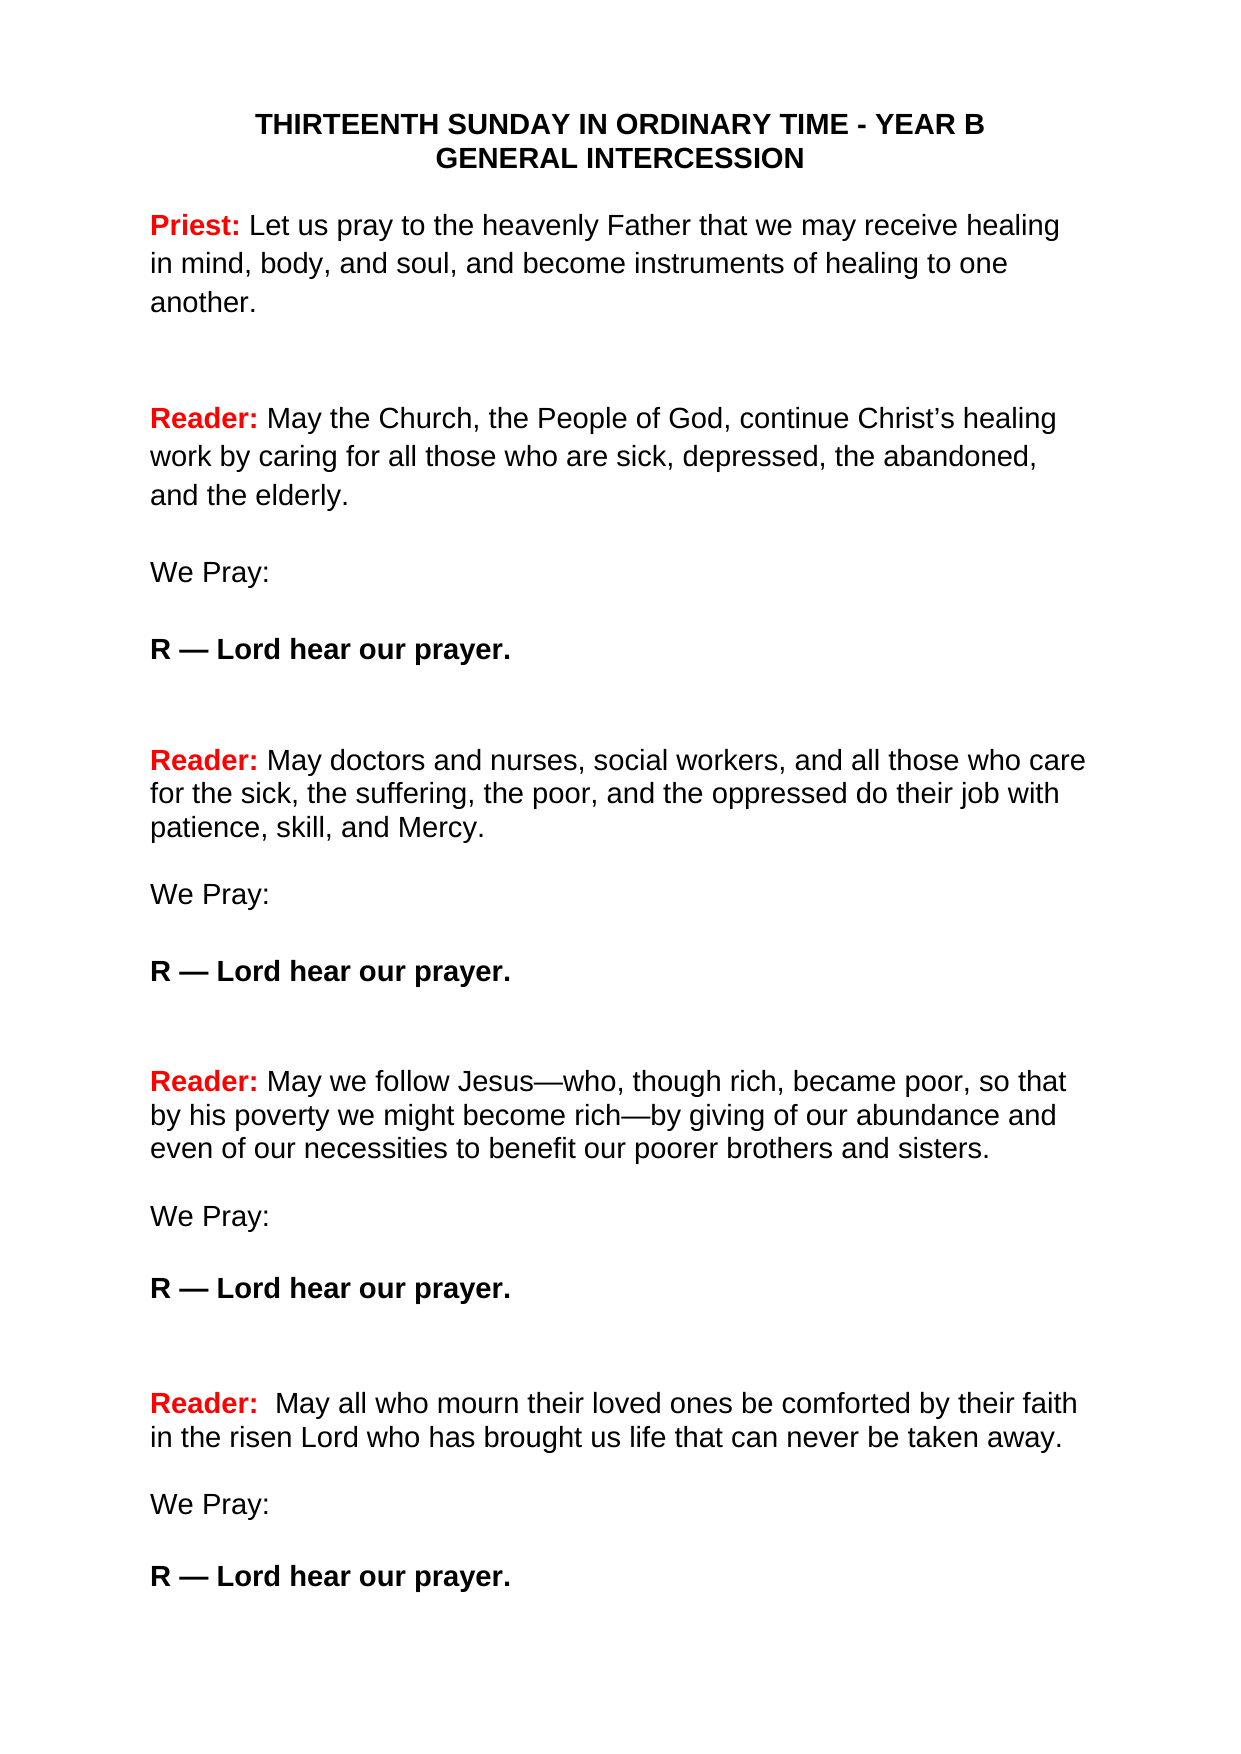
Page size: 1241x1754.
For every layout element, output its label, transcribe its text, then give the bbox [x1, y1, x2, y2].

text R — Lord hear our prayer. [150, 1559, 1090, 1593]
text We Pray: [150, 555, 1090, 588]
text We Pray: [150, 1487, 1090, 1521]
text R — Lord hear our prayer. [150, 632, 1090, 666]
text R — Lord hear our prayer. [150, 1271, 1090, 1304]
text GENERAL INTERCESSION [150, 141, 1090, 174]
text Reader: May the Church, the People of God, continue Christ’s healing work by caring for all those who are sick, depressed, the abandoned, and the elderly. [150, 401, 1090, 511]
text Reader: May doctors and nurses, social workers, and all those who care for the sick, the suffering, the poor, and the oppressed do their job with patience, skill, and Mercy. [150, 743, 1090, 843]
text R — Lord hear our prayer. [150, 954, 1090, 987]
text Priest: Let us pray to the heavenly Father that we may receive healing in mind, body, and soul, and become instruments of healing to one another. [150, 208, 1090, 319]
text We Pray: [150, 877, 1090, 910]
text THIRTEENTH Sunday in Ordinary Time - Year B [150, 107, 1090, 141]
text Reader: May all who mourn their loved ones be comforted by their faith in the risen Lord who has brought us life that can never be taken away. [150, 1386, 1090, 1453]
text Reader: May we follow Jesus—who, though rich, became poor, so that by his poverty we might become rich—by giving of our abundance and even of our necessities to benefit our poorer brothers and sisters. [150, 1064, 1090, 1165]
text We Pray: [150, 1199, 1090, 1232]
